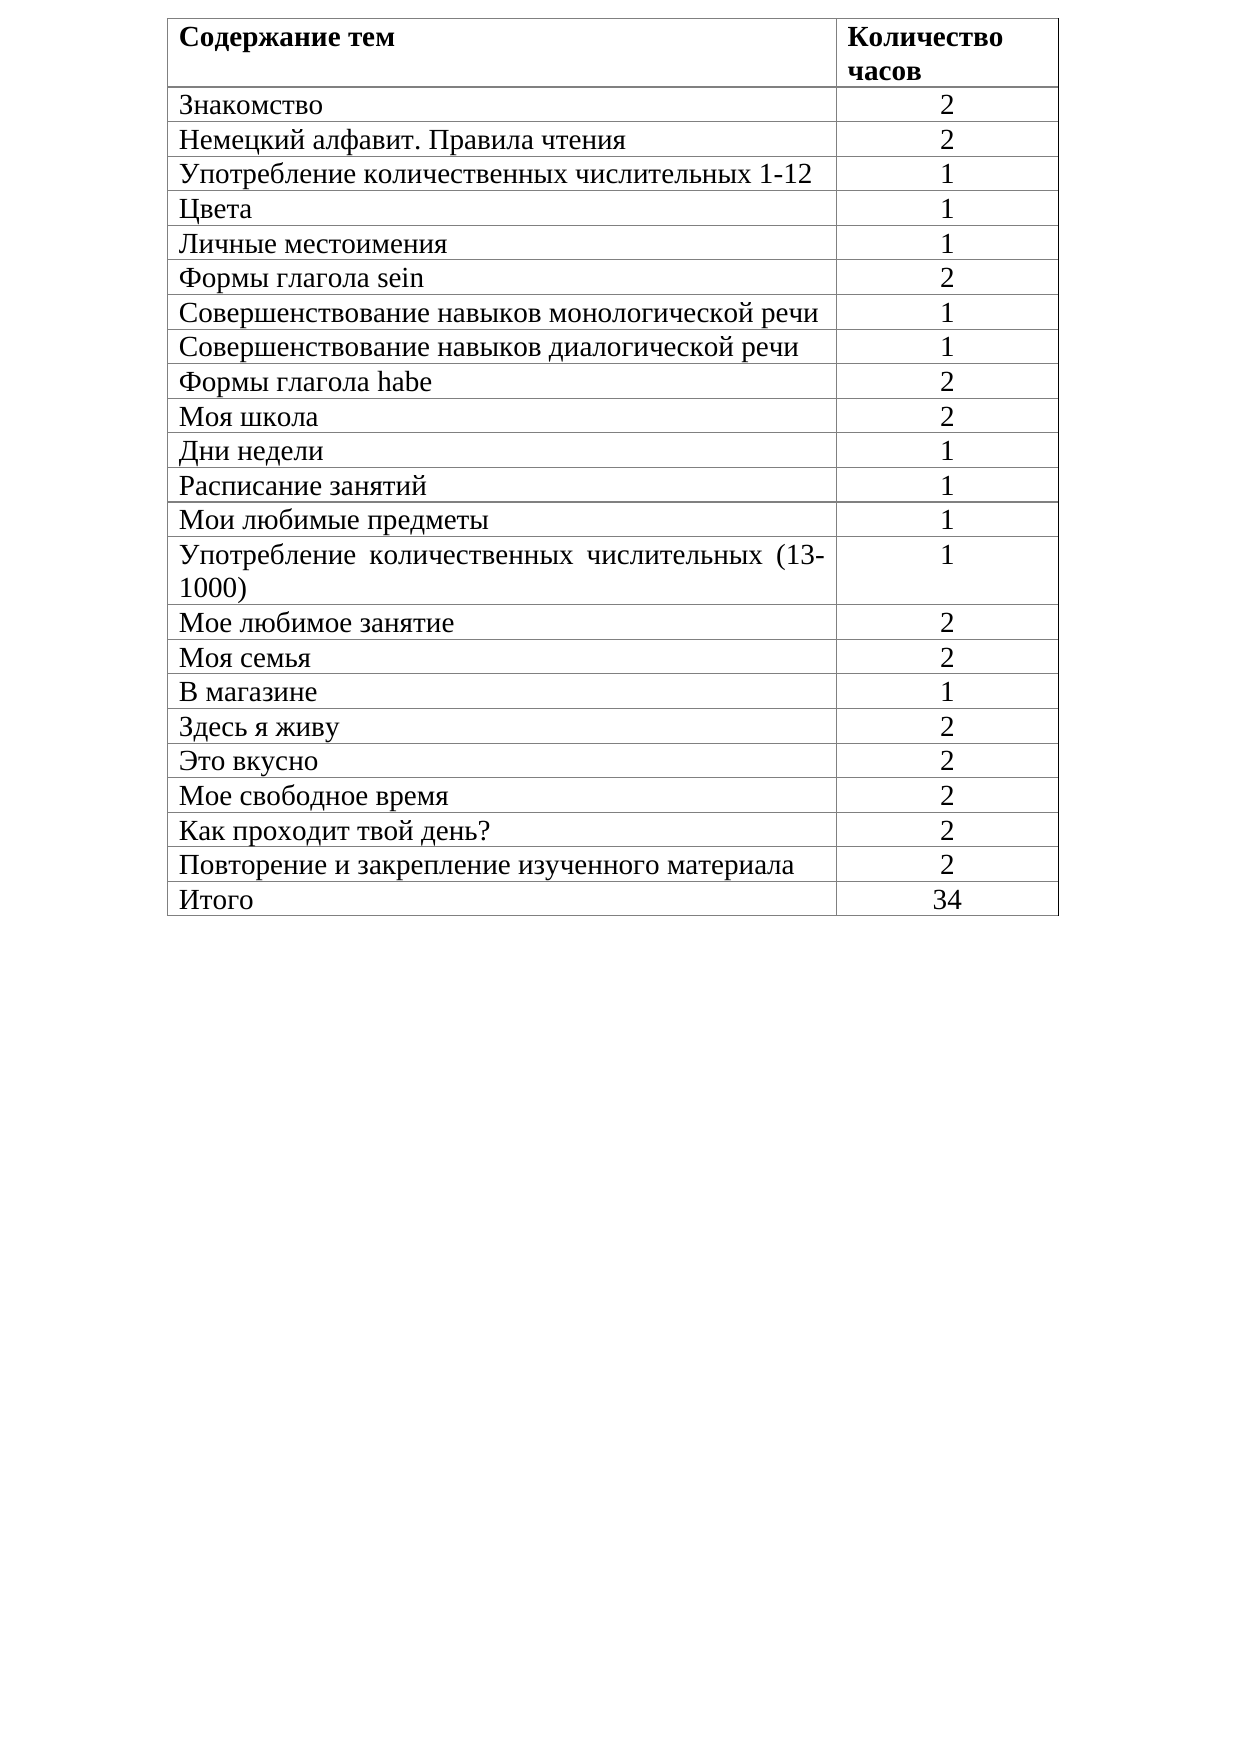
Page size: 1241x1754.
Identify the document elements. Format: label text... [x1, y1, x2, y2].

table_header Содержание тем [168, 19, 836, 86]
table_cell Это вкусно [168, 744, 836, 777]
table_cell 1 [837, 330, 1058, 363]
table_cell Мое любимое занятие [168, 605, 836, 639]
table_cell Формы глагола habe [168, 364, 836, 398]
table_cell 2 [837, 260, 1058, 294]
table_cell 2 [837, 744, 1058, 777]
table_cell В магазине [168, 674, 836, 708]
table_cell 1 [837, 468, 1058, 501]
table_cell Моя семья [168, 640, 836, 673]
table_cell 2 [837, 847, 1058, 881]
table_cell 2 [837, 122, 1058, 156]
table_cell Личные местоимения [168, 226, 836, 259]
table_cell 2 [837, 640, 1058, 673]
table_cell 2 [837, 605, 1058, 639]
table_cell Мои любимые предметы [168, 503, 836, 536]
table_cell 2 [837, 778, 1058, 812]
table_cell Употребление количественных числительных 1-12 [168, 157, 836, 190]
table_cell 1 [837, 295, 1058, 328]
table_cell 2 [837, 364, 1058, 398]
table_cell Моя школа [168, 399, 836, 432]
table_header Количество часов [837, 19, 1058, 86]
table_cell 34 [837, 882, 1058, 915]
table_cell Итого [168, 882, 836, 915]
table_cell 2 [837, 709, 1058, 742]
table_cell Знакомство [168, 88, 836, 121]
table_cell Расписание занятий [168, 468, 836, 501]
table_cell 2 [837, 399, 1058, 432]
table_cell Формы глагола sein [168, 260, 836, 294]
table_cell Цвета [168, 191, 836, 225]
table_cell Употребление количественных числительных (13-1000) [168, 537, 836, 604]
table_cell Как проходит твой день? [168, 813, 836, 846]
table_cell Здесь я живу [168, 709, 836, 742]
table_cell Повторение и закрепление изученного материала [168, 847, 836, 881]
table_cell Немецкий алфавит. Правила чтения [168, 122, 836, 156]
table_cell Дни недели [168, 433, 836, 467]
table_cell 1 [837, 433, 1058, 467]
table_cell Совершенствование навыков диалогической речи [168, 330, 836, 363]
table_cell 1 [837, 503, 1058, 536]
table_cell 2 [837, 88, 1058, 121]
table_cell Совершенствование навыков монологической речи [168, 295, 836, 328]
table_cell 2 [837, 813, 1058, 846]
table_cell 1 [837, 191, 1058, 225]
table_cell 1 [837, 157, 1058, 190]
table_cell 1 [837, 226, 1058, 259]
table_cell 1 [837, 674, 1058, 708]
table_cell Мое свободное время [168, 778, 836, 812]
table_cell 1 [837, 537, 1058, 604]
